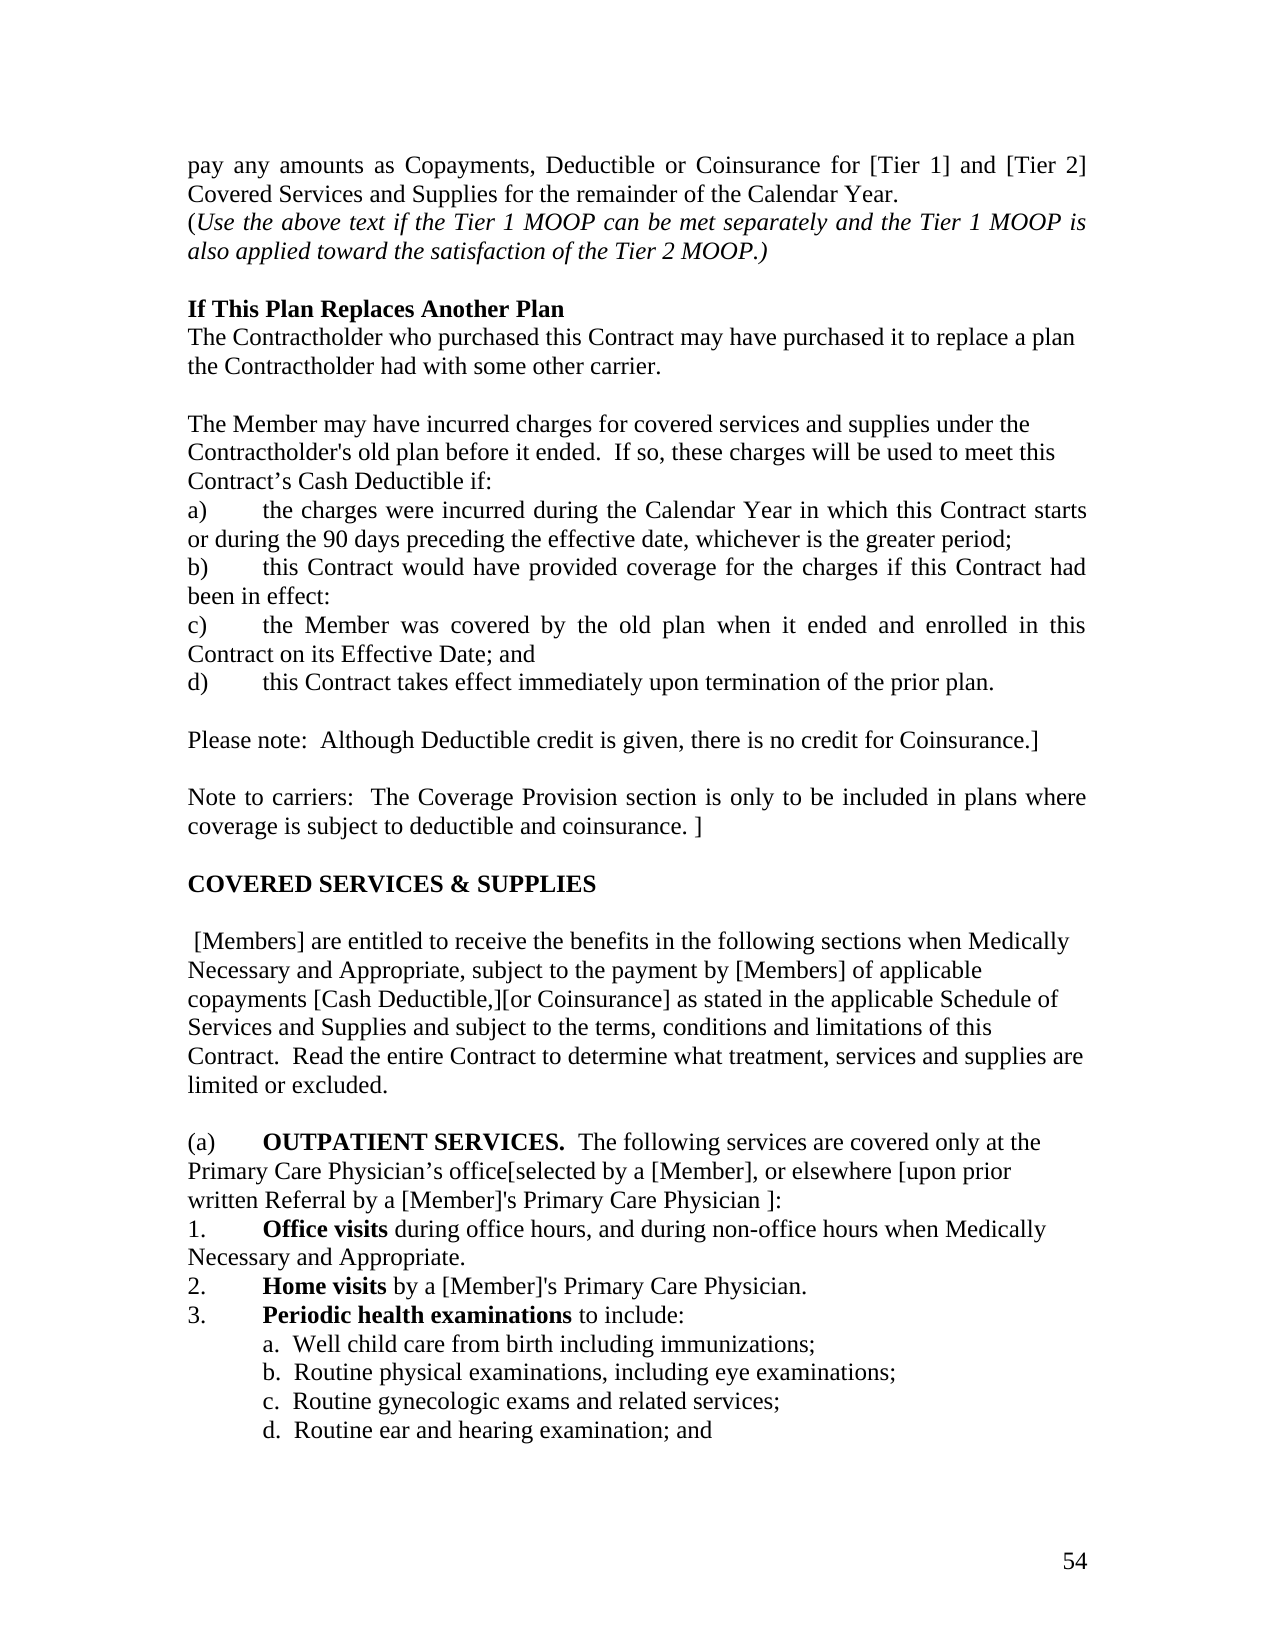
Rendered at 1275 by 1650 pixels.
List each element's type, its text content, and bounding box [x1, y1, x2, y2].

list the charges were incurred during the Calendar Year in which this Contract starts or during the 90 days preceding the effective date, whichever is the greater period; [187, 495, 1087, 552]
list this Contract would have provided coverage for the charges if this Contract had been in effect: [187, 552, 1087, 610]
text 3. Periodic health examinations to include: [187, 1300, 1087, 1329]
text COVERED SERVICES & SUPPLIES [187, 869, 1087, 897]
text [Members] are entitled to receive the benefits in the following sections when Medically Necessary and Appropriate, subject to the payment by [Members] of applicable copayments [Cash Deductible,][or Coinsurance] as stated in the applicable Schedule of Services and Supplies and subject to the terms, conditions and limitations of this Contract. Read the entire Contract to determine what treatment, services and supplies are limited or excluded. [187, 926, 1087, 1099]
text d. Routine ear and hearing examination; and [187, 1415, 1087, 1444]
text (a) OUTPATIENT SERVICES. The following services are covered only at the Primary Care Physician’s office[selected by a [Member], or elsewhere [upon prior written Referral by a [Member]'s Primary Care Physician ]: [187, 1127, 1087, 1214]
text 2. Home visits by a [Member]'s Primary Care Physician. [187, 1271, 1087, 1300]
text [187, 150, 1087, 207]
list this Contract takes effect immediately upon termination of the prior plan. [187, 667, 1087, 696]
text (Use the above text if the Tier 1 MOOP can be met separately and the Tier 1 MOOP is also applied toward the satisfaction of the Tier 2 MOOP.) [187, 207, 1087, 265]
text b. Routine physical examinations, including eye examinations; [187, 1357, 1087, 1386]
text a. Well child care from birth including immunizations; [187, 1329, 1087, 1357]
text 1. Office visits during office hours, and during non-office hours when Medically Necessary and Appropriate. [187, 1214, 1087, 1271]
text The Member may have incurred charges for covered services and supplies under the Contractholder's old plan before it ended. If so, these charges will be used to meet this Contract’s Cash Deductible if: [187, 409, 1087, 495]
text The Contractholder who purchased this Contract may have purchased it to replace a plan the Contractholder had with some other carrier. [187, 322, 1087, 380]
text Note to carriers: The Coverage Provision section is only to be included in plans where coverage is subject to deductible and coinsurance. ] [187, 782, 1087, 840]
list the Member was covered by the old plan when it ended and enrolled in this Contract on its Effective Date; and [187, 610, 1087, 667]
text Please note: Although Deductible credit is given, there is no credit for Coinsurance.] [187, 725, 1087, 754]
text If This Plan Replaces Another Plan [187, 294, 1087, 322]
text c. Routine gynecologic exams and related services; [187, 1386, 1087, 1415]
